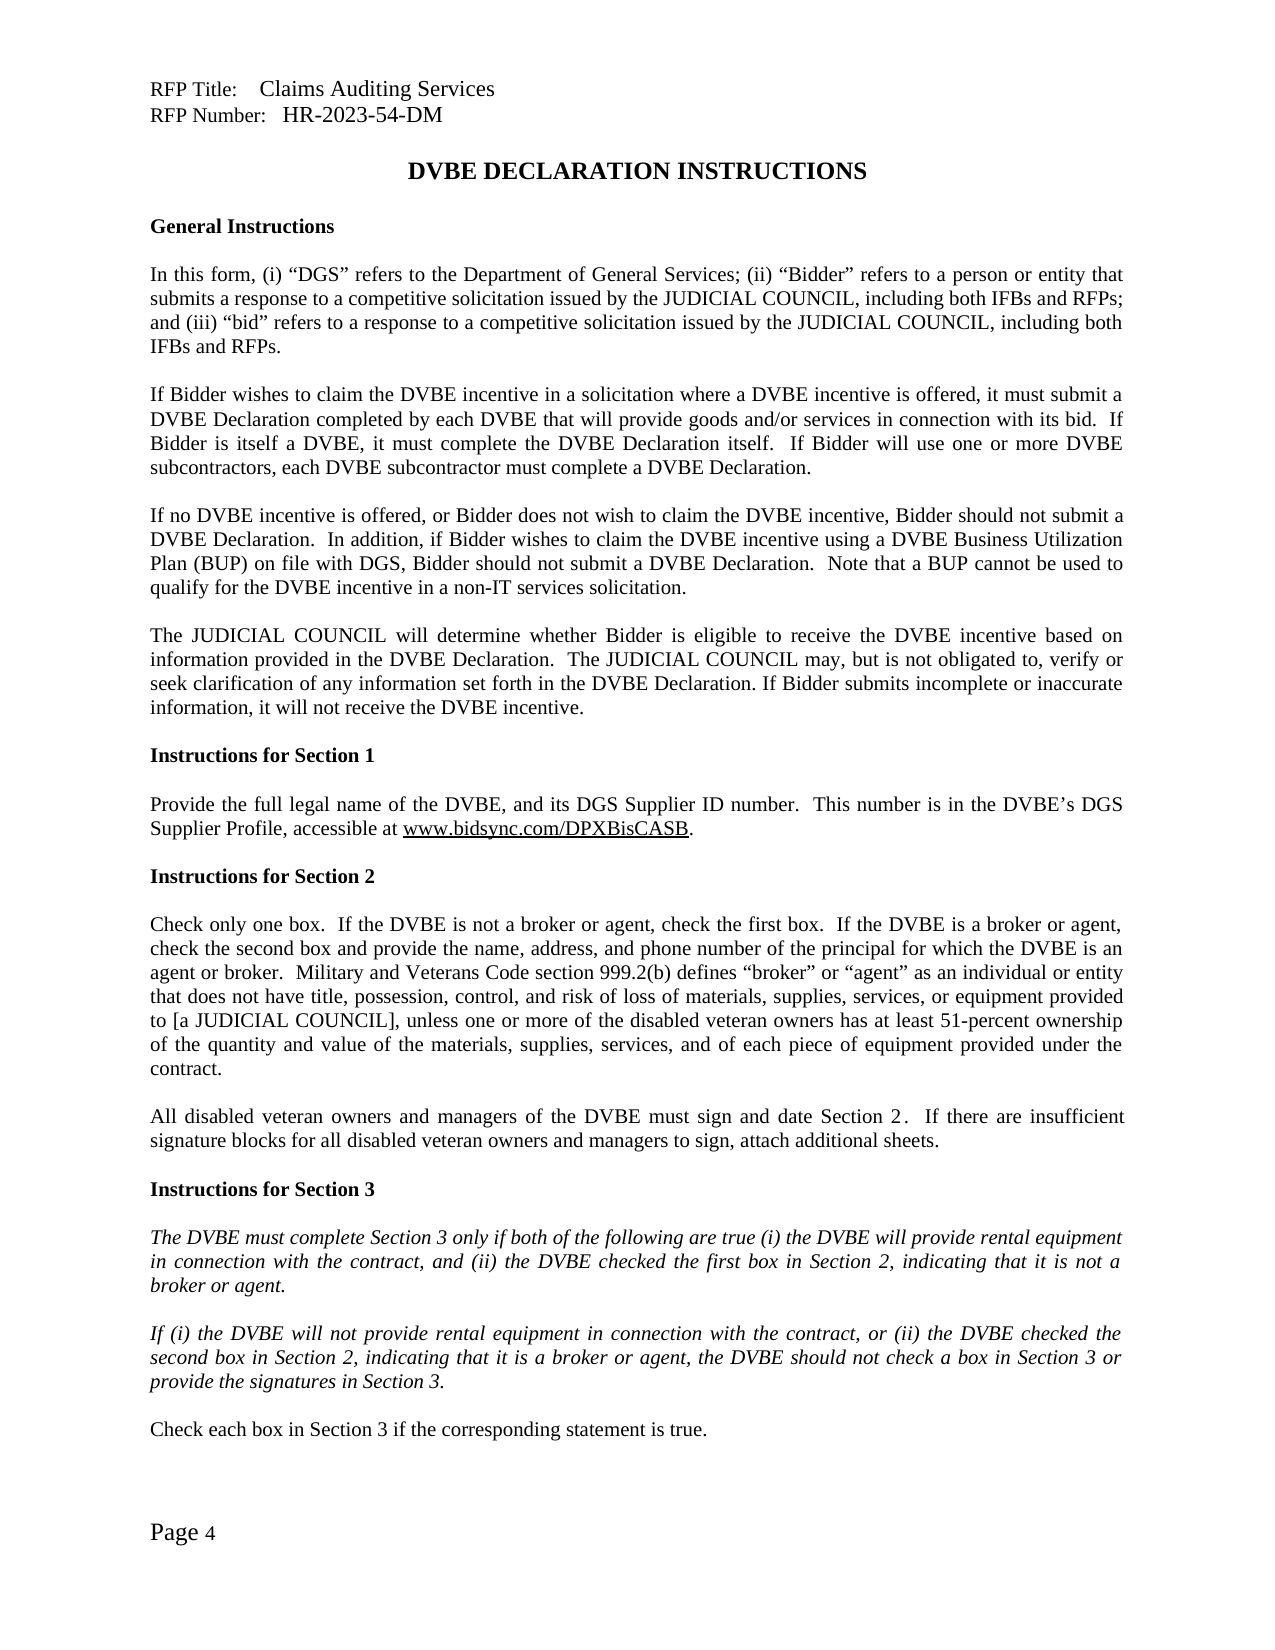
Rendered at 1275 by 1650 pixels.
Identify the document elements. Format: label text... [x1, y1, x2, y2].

text Check only one box. If the DVBE is not a broker or agent, check the first box. If the DVBE is a broker or agent, check the second box and provide the name, address, and phone number of the principal for which the DVBE is an agent or broker. Military and Veterans Code section 999.2(b) defines “broker” or “agent” as an individual or entity that does not have title, possession, control, and risk of loss of materials, supplies, services, or equipment provided to [a JUDICIAL COUNCIL], unless one or more of the disabled veteran owners has at least 51-percent ownership of the quantity and value of the materials, supplies, services, and of each piece of equipment provided under the contract. [150, 912, 1125, 1080]
text The JUDICIAL COUNCIL will determine whether Bidder is eligible to receive the DVBE incentive based on information provided in the DVBE Declaration. The JUDICIAL COUNCIL may, but is not obligated to, verify or seek clarification of any information set forth in the DVBE Declaration. If Bidder submits incomplete or inaccurate information, it will not receive the DVBE incentive. [150, 623, 1125, 719]
text In this form, (i) “DGS” refers to the Department of General Services; (ii) “Bidder” refers to a person or entity that submits a response to a competitive solicitation issued by the JUDICIAL COUNCIL, including both IFBs and RFPs; and (iii) “bid” refers to a response to a competitive solicitation issued by the JUDICIAL COUNCIL, including both IFBs and RFPs. [150, 262, 1125, 358]
text Check each box in Section 3 if the corresponding statement is true. [150, 1417, 1125, 1441]
text The DVBE must complete Section 3 only if both of the following are true (i) the DVBE will provide rental equipment in connection with the contract, and (ii) the DVBE checked the first box in Section 2, indicating that it is not a broker or agent. [150, 1224, 1125, 1297]
text Instructions for Section 2 [150, 864, 1125, 888]
text Provide the full legal name of the DVBE, and its DGS Supplier ID number. This number is in the DVBE’s DGS Supplier Profile, accessible at www.bidsync.com/DPXBisCASB. [150, 791, 1125, 839]
text Instructions for Section 1 [150, 743, 1125, 767]
text General Instructions [150, 214, 1125, 238]
text Instructions for Section 3 [150, 1176, 1125, 1201]
text If Bidder wishes to claim the DVBE incentive in a solicitation where a DVBE incentive is offered, it must submit a DVBE Declaration completed by each DVBE that will provide goods and/or services in connection with its bid. If Bidder is itself a DVBE, it must complete the DVBE Declaration itself. If Bidder will use one or more DVBE subcontractors, each DVBE subcontractor must complete a DVBE Declaration. [150, 382, 1125, 479]
text If no DVBE incentive is offered, or Bidder does not wish to claim the DVBE incentive, Bidder should not submit a DVBE Declaration. In addition, if Bidder wishes to claim the DVBE incentive using a DVBE Business Utilization Plan (BUP) on file with DGS, Bidder should not submit a DVBE Declaration. Note that a BUP cannot be used to qualify for the DVBE incentive in a non-IT services solicitation. [150, 503, 1125, 599]
text If (i) the DVBE will not provide rental equipment in connection with the contract, or (ii) the DVBE checked the second box in Section 2, indicating that it is a broker or agent, the DVBE should not check a box in Section 3 or provide the signatures in Section 3. [150, 1321, 1125, 1393]
text All disabled veteran owners and managers of the DVBE must sign and date Section 2. If there are insufficient signature blocks for all disabled veteran owners and managers to sign, attach additional sheets. [150, 1104, 1125, 1152]
text DVBE Declaration Instructions [150, 156, 1125, 185]
